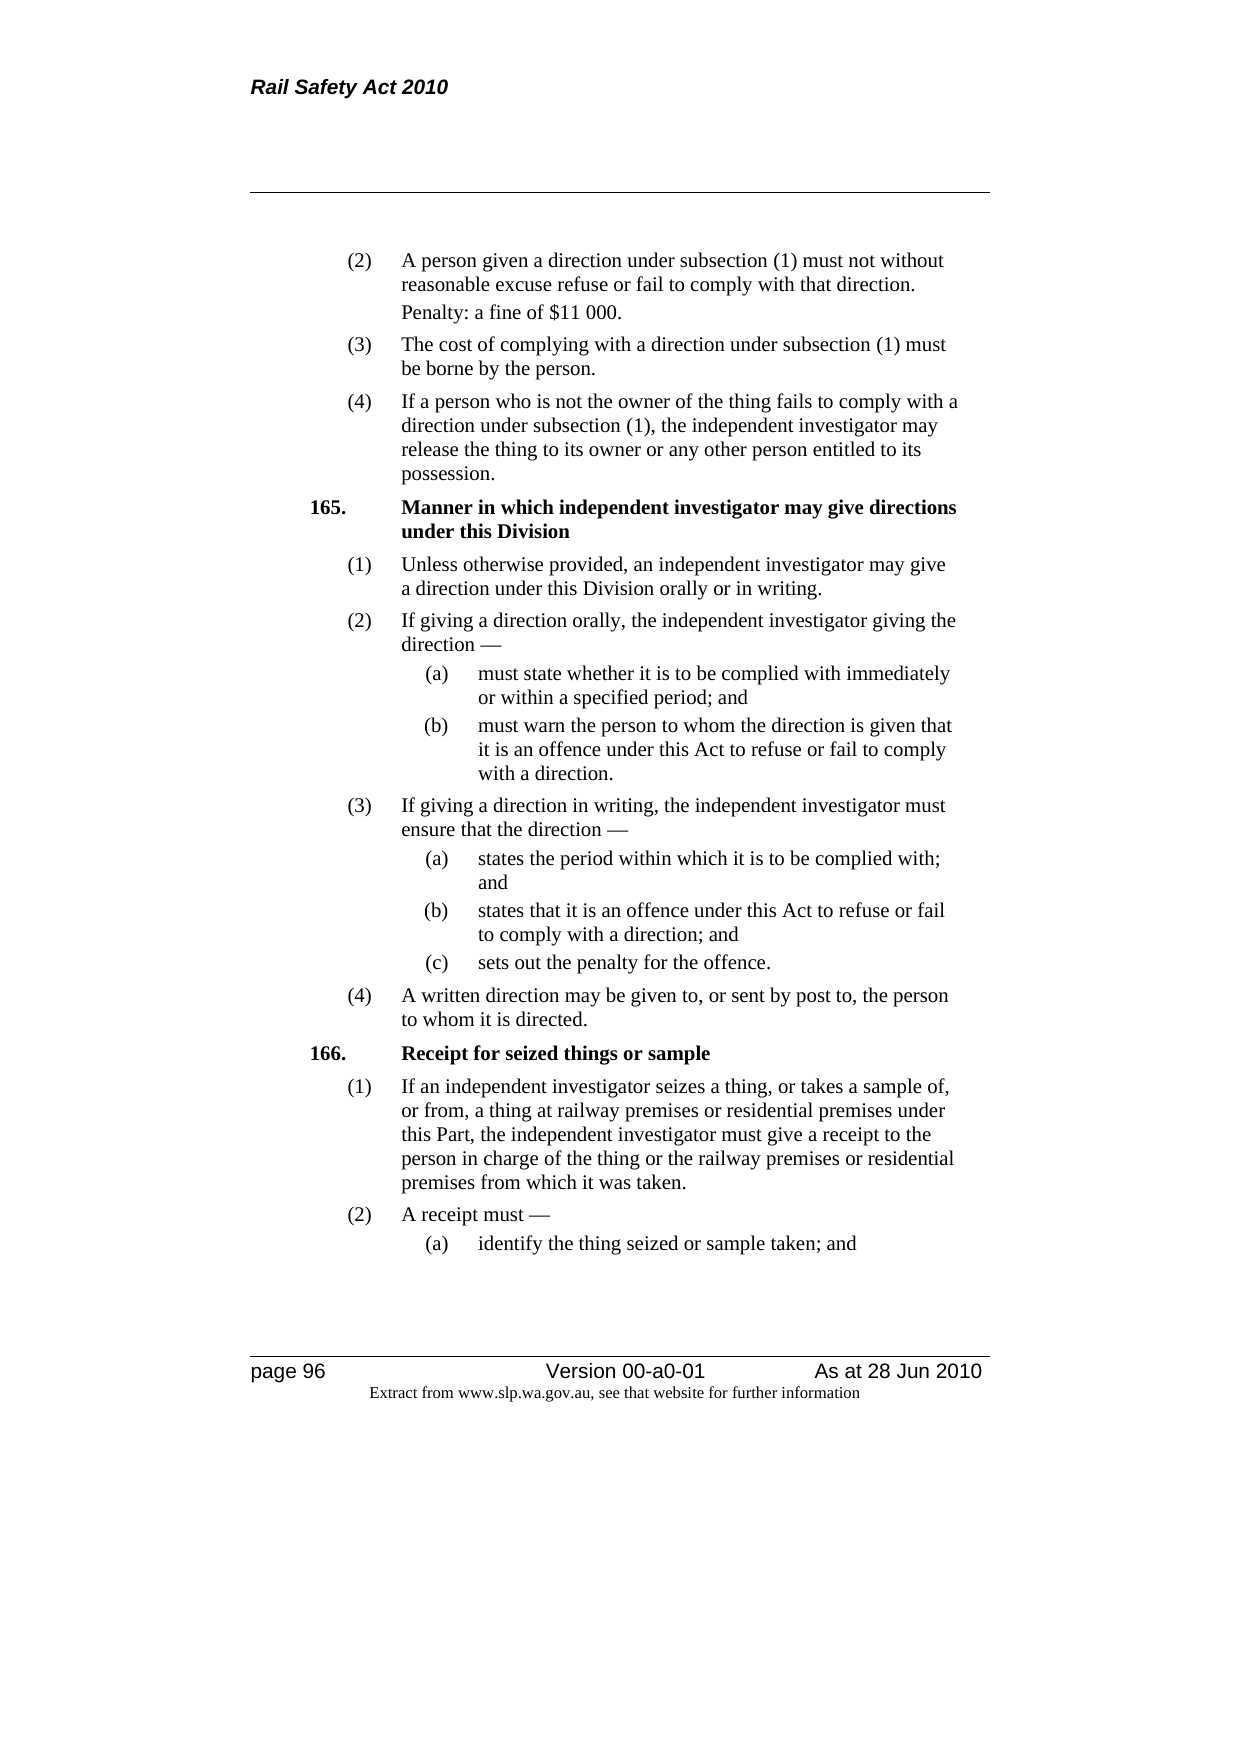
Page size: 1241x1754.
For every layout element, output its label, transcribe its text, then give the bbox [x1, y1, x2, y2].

text (c) sets out the penalty for the offence. [389, 950, 960, 974]
text (2) A person given a direction under subsection (1) must not without reasonable excuse refuse or fail to comply with that direction. [312, 247, 960, 296]
text (4) If a person who is not the owner of the thing fails to comply with a direction under subsection (1), the independent investigator may release the thing to its owner or any other person entitled to its possession. [312, 389, 960, 485]
text (4) A written direction may be given to, or sent by post to, the person to whom it is directed. [312, 983, 960, 1031]
text (1) If an independent investigator seizes a thing, or takes a sample of, or from, a thing at railway premises or residential premises under this Part, the independent investigator must give a receipt to the person in charge of the thing or the railway premises or residential premises from which it was taken. [312, 1073, 960, 1194]
text (3) If giving a direction in writing, the independent investigator must ensure that the direction — [312, 793, 960, 841]
subtitle 165. Manner in which independent investigator may give directions under this Division [309, 495, 960, 543]
text (3) The cost of complying with a direction under subsection (1) must be borne by the person. [312, 332, 960, 380]
text (a) identify the thing seized or sample taken; and [389, 1230, 960, 1254]
text (2) A receipt must — [312, 1202, 960, 1226]
text (b) must warn the person to whom the direction is given that it is an offence under this Act to refuse or fail to comply with a direction. [389, 713, 960, 785]
subtitle 166. Receipt for seized things or sample [309, 1041, 960, 1065]
text (2) If giving a direction orally, the independent investigator giving the direction — [312, 608, 960, 656]
text (1) Unless otherwise provided, an independent investigator may give a direction under this Division orally or in writing. [312, 552, 960, 600]
text (a) must state whether it is to be complied with immediately or within a specified period; and [389, 661, 960, 709]
text (b) states that it is an offence under this Act to refuse or fail to comply with a direction; and [389, 898, 960, 946]
text (a) states the period within which it is to be complied with; and [389, 846, 960, 894]
text Penalty: a fine of $11 000. [336, 300, 960, 324]
